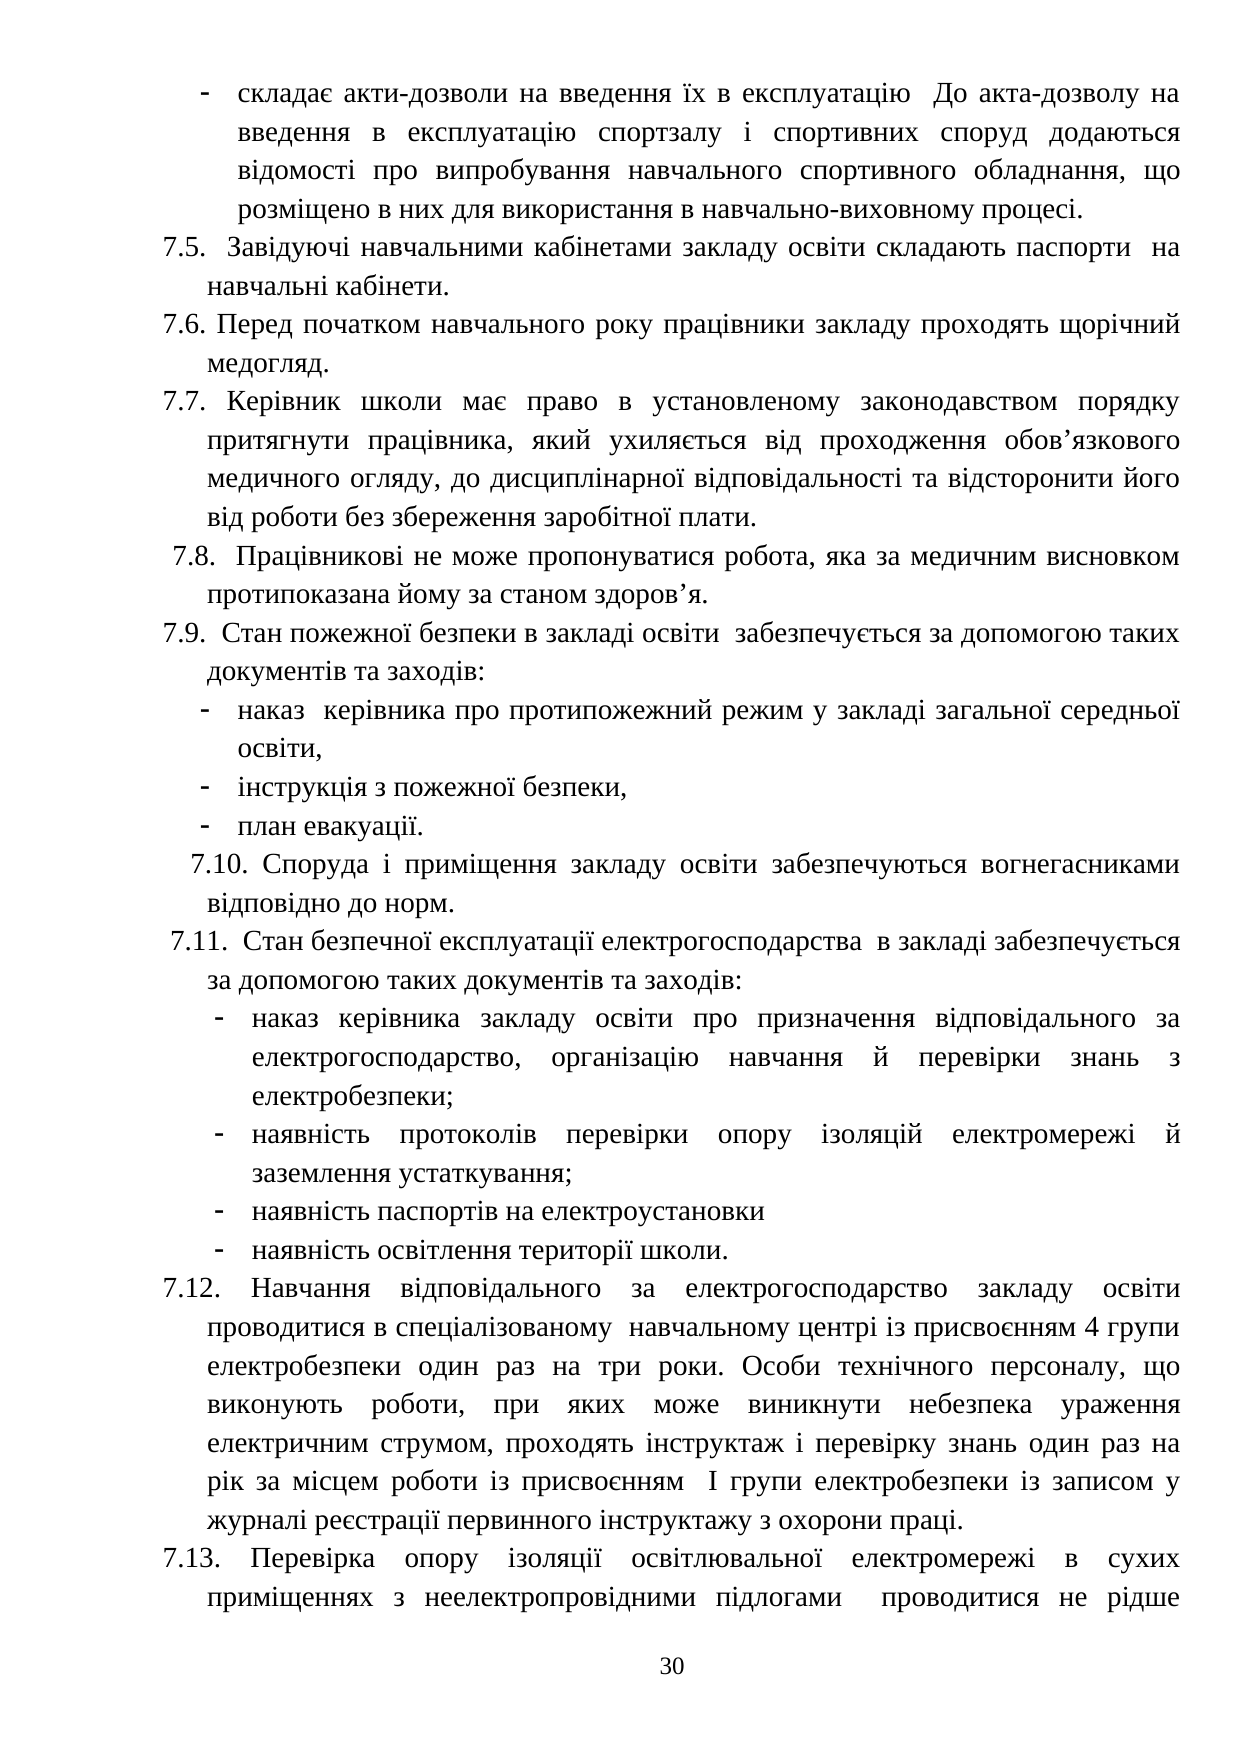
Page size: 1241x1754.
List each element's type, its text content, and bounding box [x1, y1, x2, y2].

list наявність протоколів перевірки опору ізоляцій електромережі й заземлення устаткування; [214, 1116, 1181, 1188]
list наявність паспортів на електроустановки [214, 1193, 1181, 1227]
text 7.6. Перед початком навчального року працівники закладу проходять щорічний медогляд. [162, 306, 1181, 378]
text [162, 1540, 1181, 1612]
text 7.9. Стан пожежної безпеки в закладі освіти забезпечується за допомогою таких документів та заходів: [162, 615, 1181, 687]
text 7.12. Навчання відповідального за електрогосподарство закладу освіти проводитися в спеціалізованому навчальному центрі із присвоєнням 4 групи електробезпеки один раз на три роки. Особи технічного персоналу, що виконують роботи, при яких може виникнути небезпека ураження електричним струмом, проходять інструктаж і перевірку знань один раз на рік за місцем роботи із присвоєнням І групи електробезпеки із записом у журналі реєстрації первинного інструктажу з охорони праці. [162, 1271, 1181, 1535]
list план евакуації. [200, 808, 1181, 841]
text 7.7. Керівник школи має право в установленому законодавством порядку притягнути працівника, який ухиляється від проходження обов’язкового медичного огляду, до дисциплінарної відповідальності та відсторонити його від роботи без збереження заробітної плати. [162, 383, 1181, 533]
text 7.11. Стан безпечної експлуатації електрогосподарства в закладі забезпечується за допомогою таких документів та заходів: [162, 923, 1181, 995]
list складає акти-дозволи на введення їх в експлуатацію До акта-дозволу на введення в експлуатацію спортзалу і спортивних споруд додаються відомості про випробування навчального спортивного обладнання, що розміщено в них для використання в навчально-виховному процесі. [200, 75, 1181, 224]
list наказ керівника про протипожежний режим у закладі загальної середньої освіти, [200, 692, 1181, 764]
list наявність освітлення території школи. [214, 1232, 1181, 1266]
text 7.10. Споруда і приміщення закладу освіти забезпечуються вогнегасниками відповідно до норм. [162, 846, 1181, 918]
list наказ керівника закладу освіти про призначення відповідального за електрогосподарство, організацію навчання й перевірки знань з електробезпеки; [214, 1000, 1181, 1111]
text 7.8. Працівникові не може пропонуватися робота, яка за медичним висновком протипоказана йому за станом здоров’я. [162, 538, 1181, 610]
list інструкція з пожежної безпеки, [200, 769, 1181, 803]
text 7.5. Завідуючі навчальними кабінетами закладу освіти складають паспорти на навчальні кабінети. [162, 229, 1181, 301]
